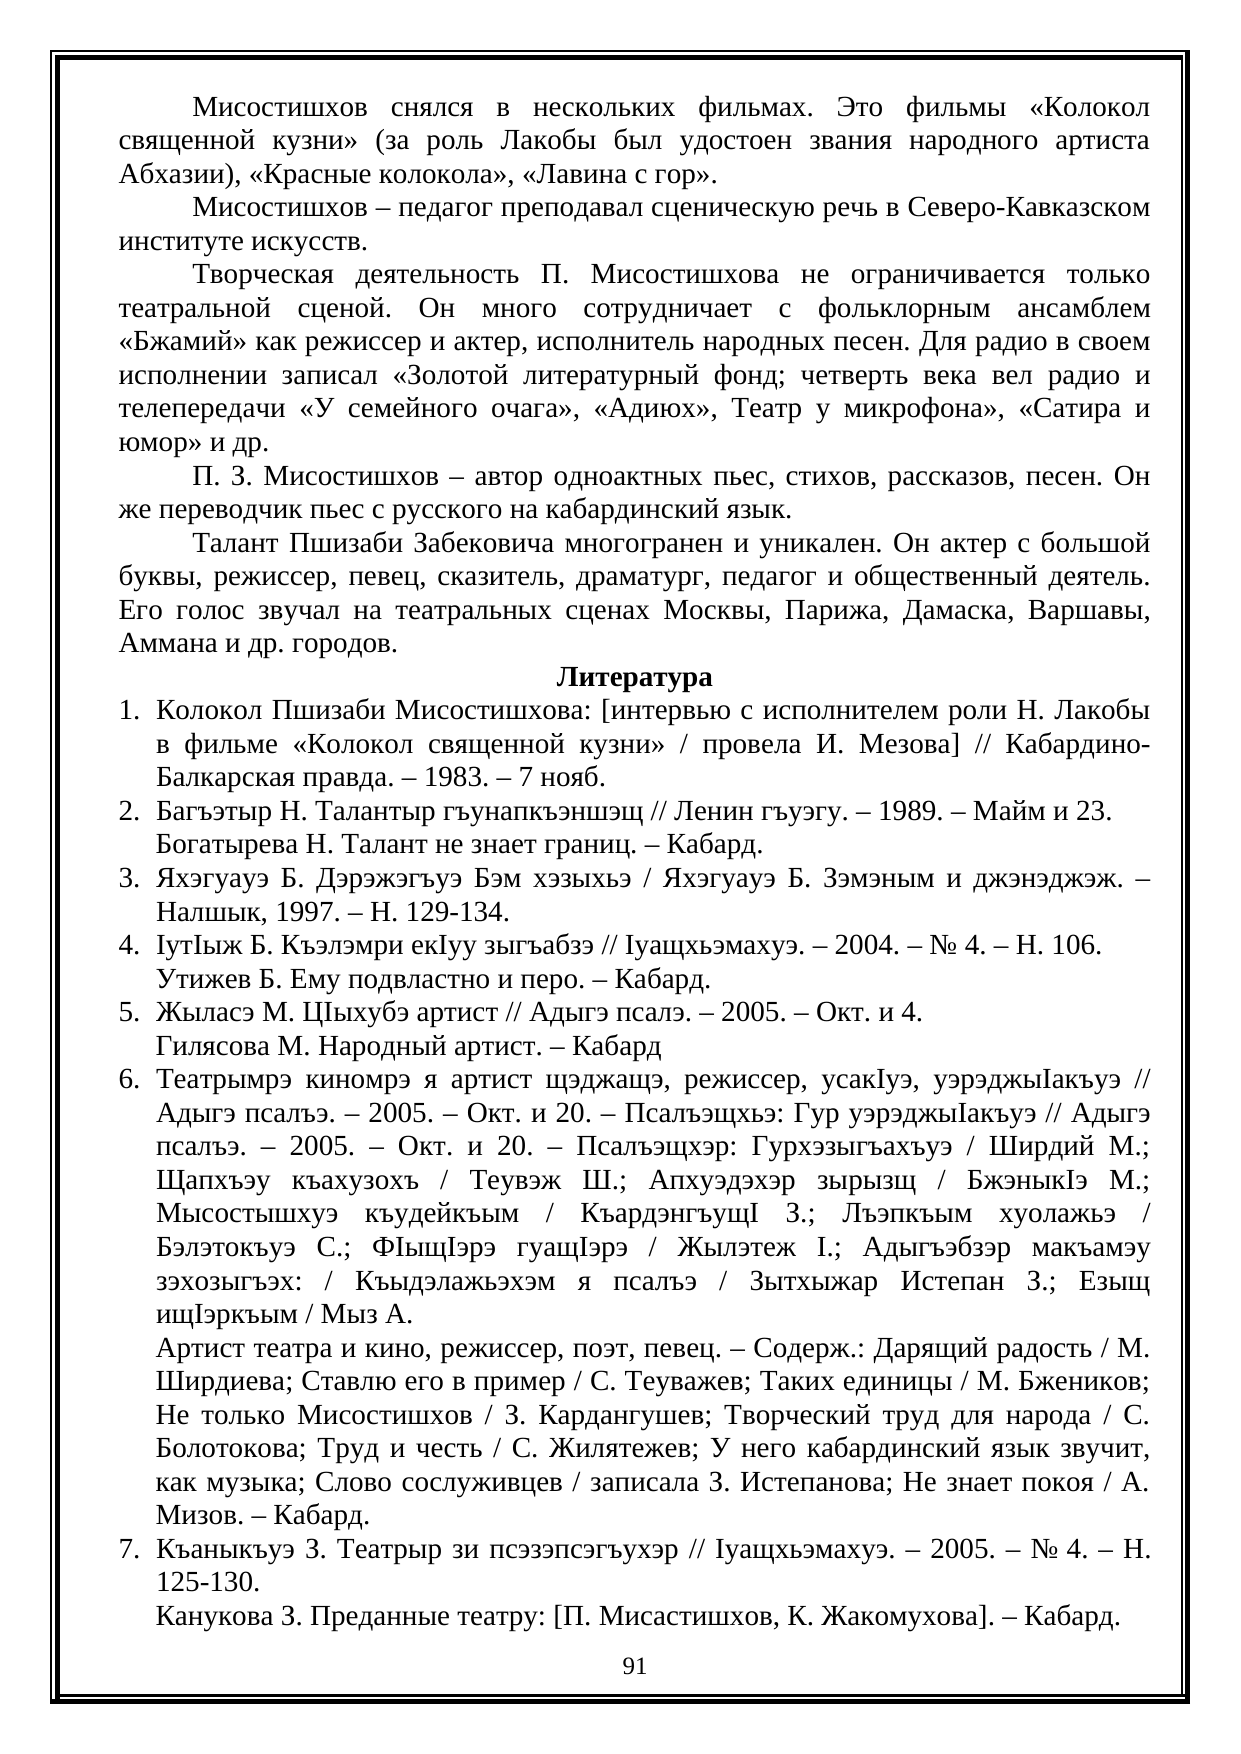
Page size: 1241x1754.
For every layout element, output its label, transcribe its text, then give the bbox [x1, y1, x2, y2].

text Утижев Б. Ему подвластно и перо. – Кабард. [155, 961, 1151, 994]
list Жыласэ М. ЦIыхубэ артист // Адыгэ псалэ. – 2005. – Окт. и 4. [118, 994, 1151, 1028]
text Литература [118, 659, 1151, 692]
text Мисостишхов снялся в нескольких фильмах. Это фильмы «Колокол священной кузни» (за роль Лакобы был удостоен звания народного артиста Абхазии), «Красные колокола», «Лавина с гор». [118, 89, 1151, 189]
text Мисостишхов – педагог преподавал сценическую речь в Северо-Кавказском институте искусств. [118, 189, 1151, 256]
list Колокол Пшизаби Мисостишхова: [интервью с исполнителем роли Н. Лакобы в фильме «Колокол священной кузни» / провела И. Мезова] // Кабардино-Балкарская правда. – 1983. – 7 нояб. [118, 692, 1151, 793]
text Артист театра и кино, режиссер, поэт, певец. – Содерж.: Дарящий радость / М. Ширдиева; Ставлю его в пример / С. Теуважев; Таких единицы / М. Бжеников; Не только Мисостишхов / З. Кардангушев; Творческий труд для народа / С. Болотокова; Труд и честь / С. Жилятежев; У него кабардинский язык звучит, как музыка; Слово сослуживцев / записала З. Истепанова; Не знает покоя / А. Мизов. – Кабард. [155, 1330, 1151, 1531]
text Творческая деятельность П. Мисостишхова не ограничивается только театральной сценой. Он много сотрудничает с фольклорным ансамблем «Бжамий» как режиссер и актер, исполнитель народных песен. Для радио в своем исполнении записал «Золотой литературный фонд; четверть века вел радио и телепередачи «У семейного очага», «Адиюх», Театр у микрофона», «Сатира и юмор» и др. [118, 256, 1151, 458]
list Багъэтыр Н. Талантыр гъунапкъэншэщ // Ленин гъуэгу. – 1989. – Майм и 23. [118, 793, 1151, 827]
list IутIыж Б. Къэлэмри екIуу зыгъабзэ // Iуащхьэмахуэ. – 2004. – № 4. – Н. 106. [118, 927, 1151, 961]
text Канукова З. Преданные театру: [П. Мисастишхов, К. Жакомухова]. – Кабард. [155, 1598, 1151, 1632]
text Богатырева Н. Талант не знает границ. – Кабард. [155, 827, 1151, 860]
list Къаныкъуэ З. Театрыр зи псэзэпсэгъухэр // Iуащхьэмахуэ. – 2005. – № 4. – Н. 125-130. [118, 1531, 1151, 1598]
text Гилясова М. Народный артист. – Кабард [155, 1028, 1151, 1061]
list Яхэгуауэ Б. Дэрэжэгъуэ Бэм хэзыхьэ / Яхэгуауэ Б. Зэмэным и джэнэджэж. – Налшык, 1997. – Н. 129-134. [118, 860, 1151, 927]
list Театрымрэ киномрэ я артист щэджащэ, режиссер, усакIуэ, уэрэджыIакъуэ // Адыгэ псалъэ. – 2005. – Окт. и 20. – Псалъэщхьэ: Гур уэрэджыIакъуэ // Адыгэ псалъэ. – 2005. – Окт. и 20. – Псалъэщхэр: Гурхэзыгъахъуэ / Ширдий М.; Щапхъэу къахузохъ / Теувэж Ш.; Апхуэдэхэр зырызщ / БжэныкIэ М.; Мысостышхуэ къудейкъым / КъардэнгъущI З.; Лъэпкъым хуолажьэ / Бэлэтокъуэ С.; ФIыщIэрэ гуащIэрэ / Жылэтеж I.; Адыгъэбзэр макъамэу зэхозыгъэх: / Къыдэлажьэхэм я псалъэ / Зытхыжар Истепан З.; Езыщ ищIэркъым / Мыз А. [118, 1061, 1151, 1330]
text Талант Пшизаби Забековича многогранен и уникален. Он актер с большой буквы, режиссер, певец, сказитель, драматург, педагог и общественный деятель. Его голос звучал на театральных сценах Москвы, Парижа, Дамаска, Варшавы, Аммана и др. городов. [118, 525, 1151, 659]
text П. З. Мисостишхов – автор одноактных пьес, стихов, рассказов, песен. Он же переводчик пьес с русского на кабардинский язык. [118, 458, 1151, 525]
